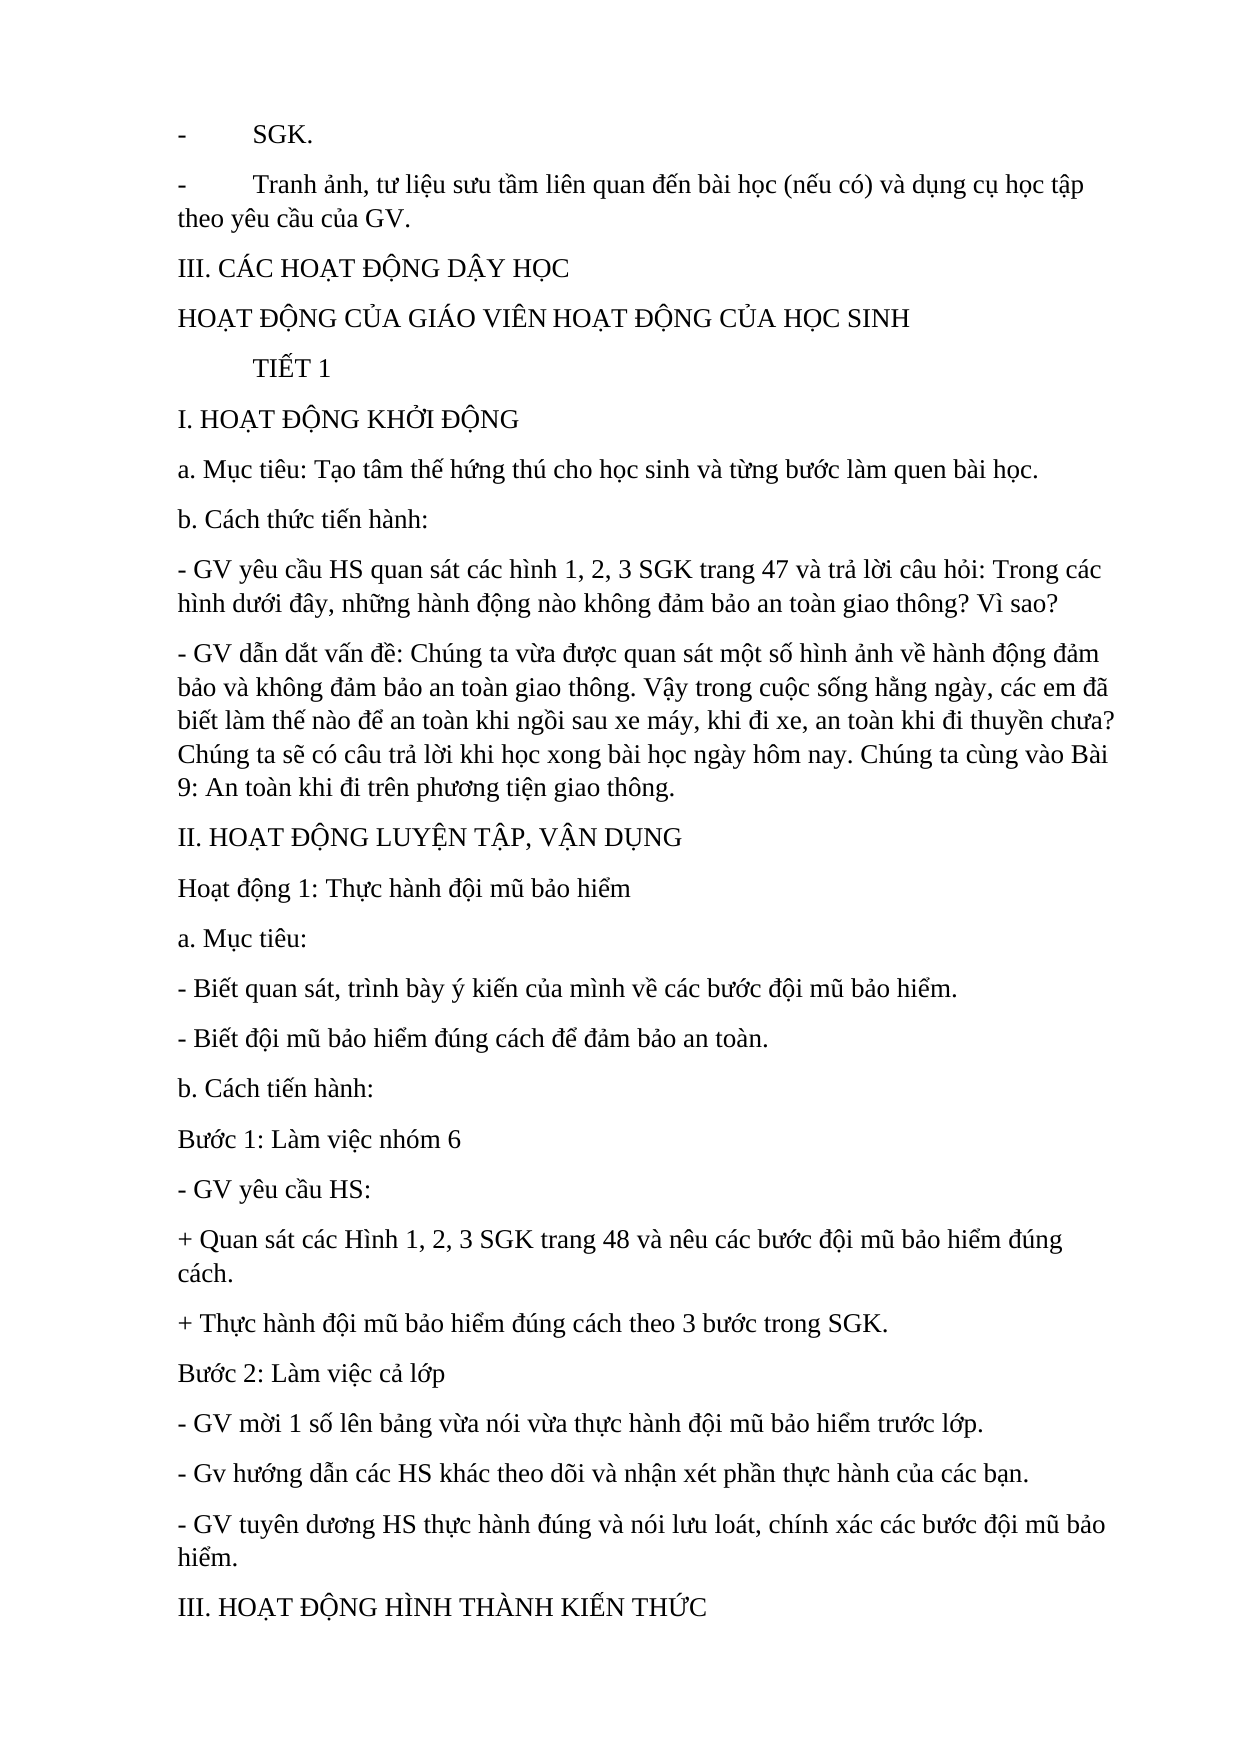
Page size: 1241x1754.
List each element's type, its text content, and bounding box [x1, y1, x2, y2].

text III. HOẠT ĐỘNG HÌNH THÀNH KIẾN THỨC [177, 1591, 1122, 1623]
text - Gv hướng dẫn các HS khác theo dõi và nhận xét phần thực hành của các bạn. [177, 1457, 1122, 1489]
text - GV mời 1 số lên bảng vừa nói vừa thực hành đội mũ bảo hiểm trước lớp. [177, 1407, 1122, 1438]
text - Biết quan sát, trình bày ý kiến của mình về các bước đội mũ bảo hiểm. [177, 972, 1122, 1003]
text - SGK. [177, 118, 1122, 149]
text I. HOẠT ĐỘNG KHỞI ĐỘNG [177, 403, 1122, 434]
text a. Mục tiêu: [177, 922, 1122, 953]
text - GV yêu cầu HS quan sát các hình 1, 2, 3 SGK trang 47 và trả lời câu hỏi: Trong các hình dưới đây, những hành động nào không đảm bảo an toàn giao thông? Vì sao? [177, 553, 1122, 618]
text - GV dẫn dắt vấn đề: Chúng ta vừa được quan sát một số hình ảnh về hành động đảm bảo và không đảm bảo an toàn giao thông. Vậy trong cuộc sống hằng ngày, các em đã biết làm thế nào để an toàn khi ngồi sau xe máy, khi đi xe, an toàn khi đi thuyền chưa? Chúng ta sẽ có câu trả lời khi học xong bài học ngày hôm nay. Chúng ta cùng vào Bài 9: An toàn khi đi trên phương tiện giao thông. [177, 637, 1122, 802]
text - Biết đội mũ bảo hiểm đúng cách để đảm bảo an toàn. [177, 1022, 1122, 1053]
text TIẾT 1 [177, 352, 1122, 384]
text - GV tuyên dương HS thực hành đúng và nói lưu loát, chính xác các bước đội mũ bảo hiểm. [177, 1508, 1122, 1572]
text Bước 2: Làm việc cả lớp [177, 1357, 1122, 1388]
text + Quan sát các Hình 1, 2, 3 SGK trang 48 và nêu các bước đội mũ bảo hiểm đúng cách. [177, 1223, 1122, 1288]
text HOẠT ĐỘNG CỦA GIÁO VIÊN HOẠT ĐỘNG CỦA HỌC SINH [177, 302, 1122, 333]
text - GV yêu cầu HS: [177, 1173, 1122, 1204]
text Hoạt động 1: Thực hành đội mũ bảo hiểm [177, 872, 1122, 903]
text + Thực hành đội mũ bảo hiểm đúng cách theo 3 bước trong SGK. [177, 1307, 1122, 1338]
text b. Cách thức tiến hành: [177, 503, 1122, 534]
text Bước 1: Làm việc nhóm 6 [177, 1123, 1122, 1154]
text a. Mục tiêu: Tạo tâm thế hứng thú cho học sinh và từng bước làm quen bài học. [177, 453, 1122, 484]
text - Tranh ảnh, tư liệu sưu tầm liên quan đến bài học (nếu có) và dụng cụ học tập theo yêu cầu của GV. [177, 168, 1122, 233]
text b. Cách tiến hành: [177, 1072, 1122, 1104]
text III. CÁC HOẠT ĐỘNG DẬY HỌC [177, 252, 1122, 283]
text II. HOẠT ĐỘNG LUYỆN TẬP, VẬN DỤNG [177, 821, 1122, 853]
